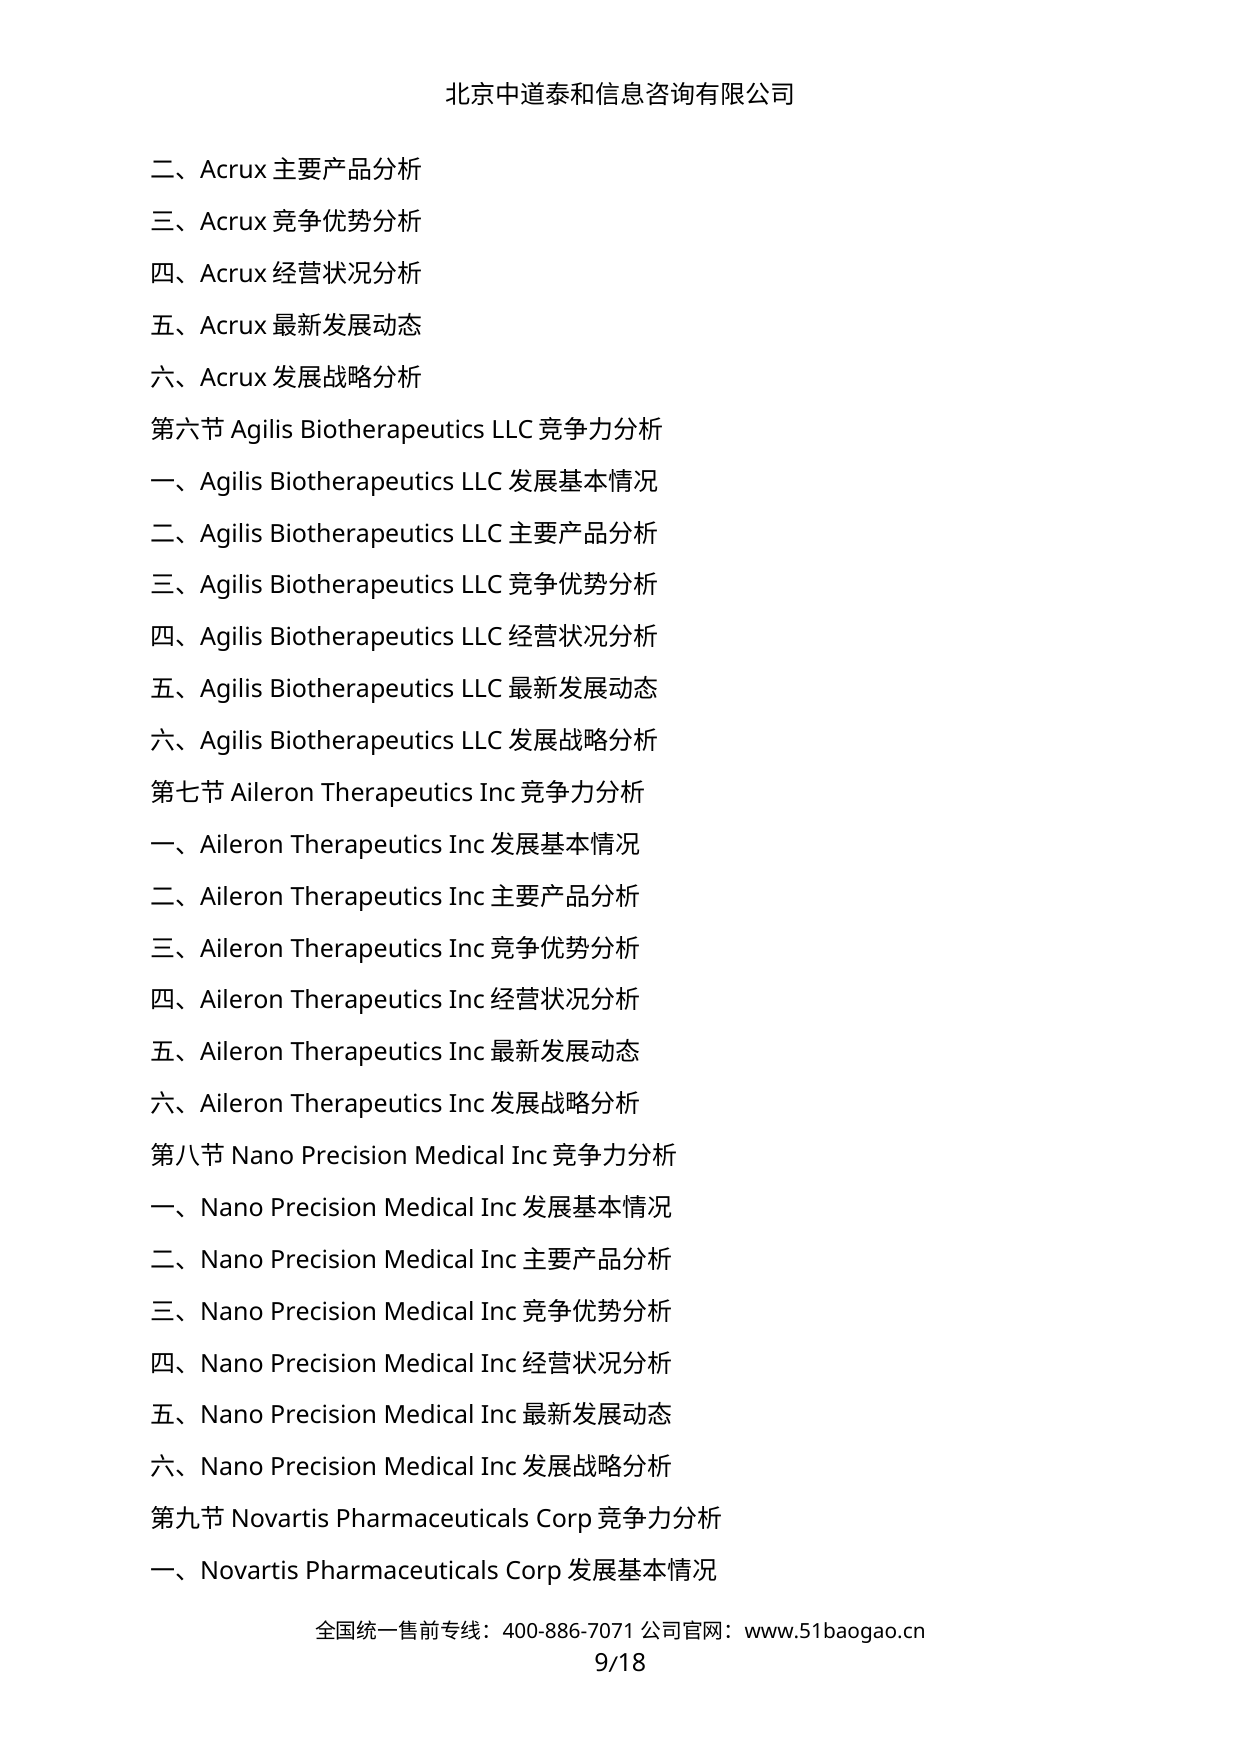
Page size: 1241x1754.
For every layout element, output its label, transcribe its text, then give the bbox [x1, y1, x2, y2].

text 三、Aileron Therapeutics Inc竞争优势分析 [150, 928, 1090, 964]
text 第八节 Nano Precision Medical Inc竞争力分析 [150, 1136, 1090, 1172]
text 二、Acrux主要产品分析 [150, 150, 1090, 186]
text 三、Nano Precision Medical Inc竞争优势分析 [150, 1291, 1090, 1327]
text 一、Aileron Therapeutics Inc发展基本情况 [150, 824, 1090, 861]
text 一、Novartis Pharmaceuticals Corp发展基本情况 [150, 1551, 1090, 1587]
text 三、Agilis Biotherapeutics LLC竞争优势分析 [150, 565, 1090, 601]
text 四、Acrux经营状况分析 [150, 254, 1090, 290]
text 一、Nano Precision Medical Inc发展基本情况 [150, 1187, 1090, 1224]
text 四、Nano Precision Medical Inc经营状况分析 [150, 1343, 1090, 1379]
text 六、Acrux发展战略分析 [150, 357, 1090, 394]
text 四、Aileron Therapeutics Inc经营状况分析 [150, 980, 1090, 1016]
text 一、Agilis Biotherapeutics LLC发展基本情况 [150, 461, 1090, 497]
text 第九节 Novartis Pharmaceuticals Corp竞争力分析 [150, 1499, 1090, 1535]
text 五、Nano Precision Medical Inc最新发展动态 [150, 1395, 1090, 1431]
text 第七节 Aileron Therapeutics Inc竞争力分析 [150, 772, 1090, 809]
text 六、Aileron Therapeutics Inc发展战略分析 [150, 1084, 1090, 1120]
text 第六节 Agilis Biotherapeutics LLC竞争力分析 [150, 409, 1090, 446]
text 二、Nano Precision Medical Inc主要产品分析 [150, 1239, 1090, 1276]
text 二、Agilis Biotherapeutics LLC主要产品分析 [150, 513, 1090, 549]
text 五、Agilis Biotherapeutics LLC最新发展动态 [150, 669, 1090, 705]
text 五、Aileron Therapeutics Inc最新发展动态 [150, 1032, 1090, 1068]
text 四、Agilis Biotherapeutics LLC经营状况分析 [150, 617, 1090, 653]
text 六、Agilis Biotherapeutics LLC发展战略分析 [150, 721, 1090, 757]
text 五、Acrux最新发展动态 [150, 306, 1090, 342]
text 六、Nano Precision Medical Inc发展战略分析 [150, 1447, 1090, 1483]
text 三、Acrux竞争优势分析 [150, 202, 1090, 238]
text 二、Aileron Therapeutics Inc主要产品分析 [150, 876, 1090, 912]
